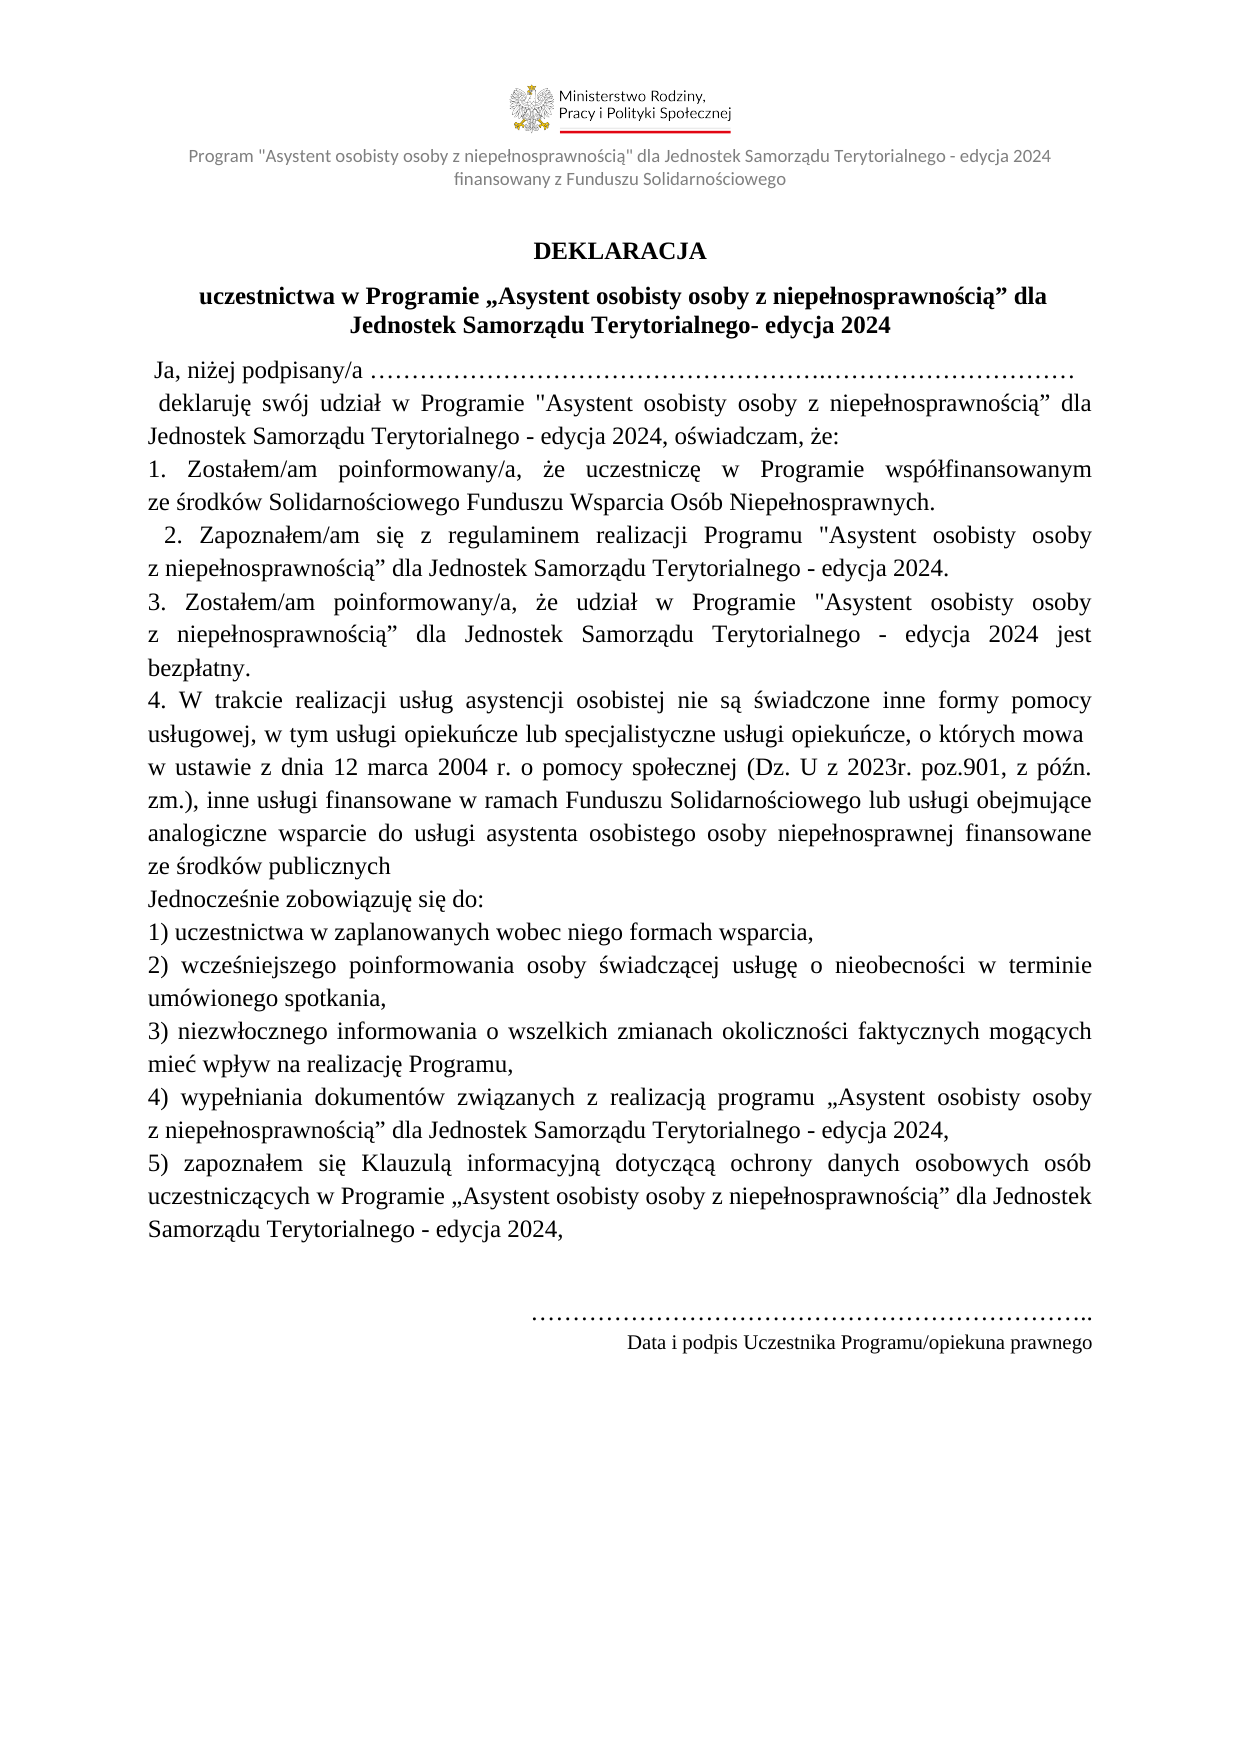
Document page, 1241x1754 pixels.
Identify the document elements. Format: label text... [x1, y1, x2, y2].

text 3) niezwłocznego informowania o wszelkich zmianach okoliczności faktycznych mogących mieć wpływ na realizację Programu, [148, 1016, 1093, 1078]
text DEKLARACJA [148, 236, 1093, 264]
text 4) wypełniania dokumentów związanych z realizacją programu „Asystent osobisty osoby z niepełnosprawnością” dla Jednostek Samorządu Terytorialnego - edycja 2024, [148, 1082, 1093, 1144]
list ………………………………………………………….. [260, 1297, 1093, 1325]
picture [498, 73, 742, 145]
text 4. W trakcie realizacji usług asystencji osobistej nie są świadczone inne formy pomocy usługowej, w tym usługi opiekuńcze lub specjalistyczne usługi opiekuńcze, o których mowa w ustawie z dnia 12 marca 2004 r. o pomocy społecznej (Dz. U z 2023r. poz.901, z późn. zm.), inne usługi finansowane w ramach Funduszu Solidarnościowego lub usługi obejmujące analogiczne wsparcie do usługi asystenta osobistego osoby niepełnosprawnej finansowane ze środków publicznych [148, 686, 1093, 879]
text 2) wcześniejszego poinformowania osoby świadczącej usługę o nieobecności w terminie umówionego spotkania, [148, 950, 1093, 1012]
text 1. Zostałem/am poinformowany/a, że uczestniczę w Programie współfinansowanym ze środków Solidarnościowego Funduszu Wsparcia Osób Niepełnosprawnych. [148, 454, 1093, 516]
text deklaruję swój udział w Programie "Asystent osobisty osoby z niepełnosprawnością” dla Jednostek Samorządu Terytorialnego - edycja 2024, oświadczam, że: [148, 388, 1093, 450]
text Jednocześnie zobowiązuję się do: [148, 884, 1093, 912]
text 1) uczestnictwa w zaplanowanych wobec niego formach wsparcia, [148, 917, 1093, 946]
text 5) zapoznałem się Klauzulą informacyjną dotyczącą ochrony danych osobowych osób uczestniczących w Programie „Asystent osobisty osoby z niepełnosprawnością” dla Jednostek Samorządu Terytorialnego - edycja 2024, [148, 1148, 1093, 1243]
list Data i podpis Uczestnika Programu/opiekuna prawnego [260, 1330, 1093, 1354]
text uczestnictwa w Programie „Asystent osobisty osoby z niepełnosprawnością” dla Jednostek Samorządu Terytorialnego- edycja 2024 [148, 281, 1093, 339]
text 3. Zostałem/am poinformowany/a, że udział w Programie "Asystent osobisty osoby z niepełnosprawnością” dla Jednostek Samorządu Terytorialnego - edycja 2024 jest bezpłatny. [148, 587, 1093, 681]
text 2. Zapoznałem/am się z regulaminem realizacji Programu "Asystent osobisty osoby z niepełnosprawnością” dla Jednostek Samorządu Terytorialnego - edycja 2024. [148, 521, 1093, 582]
text Ja, niżej podpisany/a ……………………………………………….………………………… [148, 355, 1093, 384]
